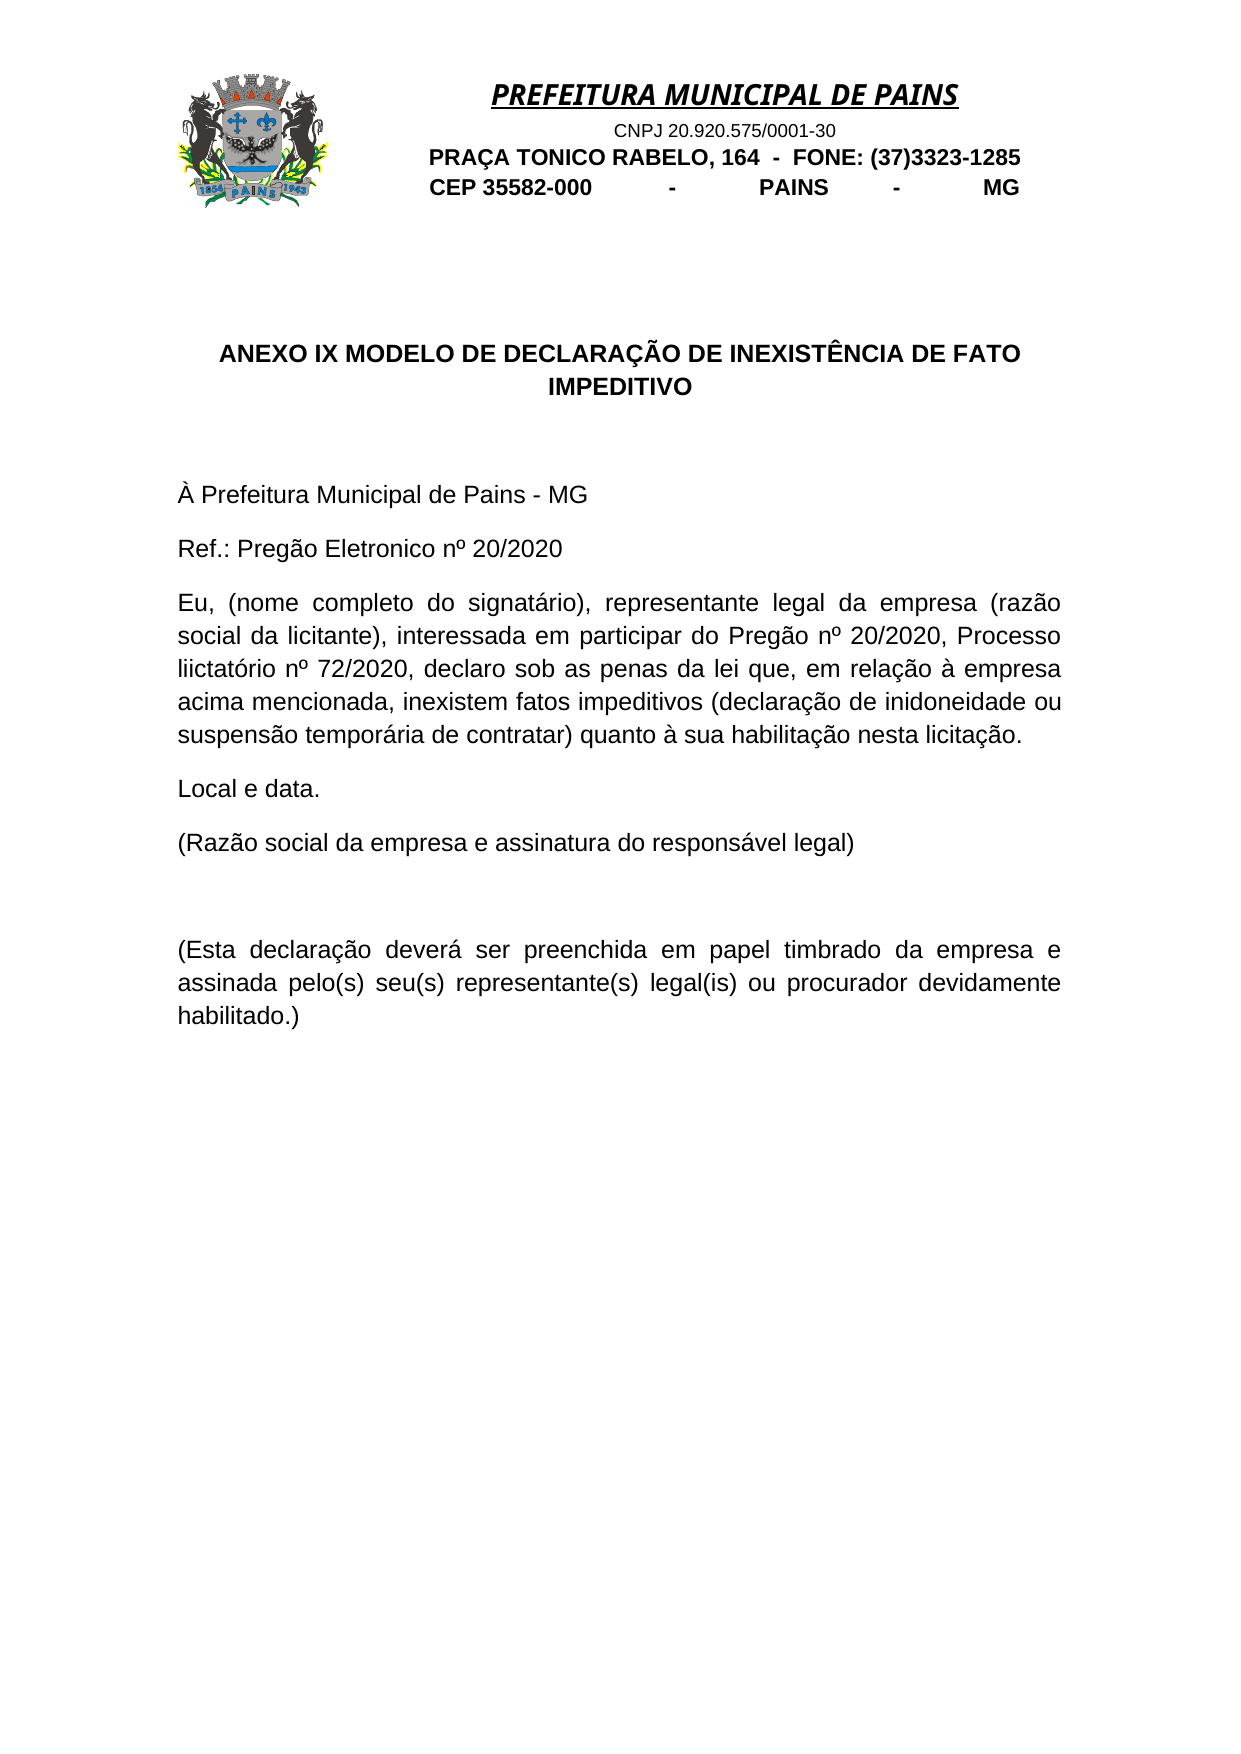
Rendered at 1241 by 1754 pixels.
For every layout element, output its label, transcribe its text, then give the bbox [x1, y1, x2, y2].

text (Esta declaração deverá ser preenchida em papel timbrado da empresa e assinada pelo(s) seu(s) representante(s) legal(is) ou procurador devidamente habilitado.) [177, 935, 1063, 1030]
text À Prefeitura Municipal de Pains - MG [177, 480, 1063, 509]
text (Razão social da empresa e assinatura do responsável legal) [177, 828, 1063, 856]
text Eu, (nome completo do signatário), representante legal da empresa (razão social da licitante), interessada em participar do Pregão nº 20/2020, Processo liictatório nº 72/2020, declaro sob as penas da lei que, em relação à empresa acima mencionada, inexistem fatos impeditivos (declaração de inidoneidade ou suspensão temporária de contratar) quanto à sua habilitação nesta licitação. [177, 588, 1063, 749]
text Local e data. [177, 774, 1063, 802]
text ANEXO IX MODELO DE DECLARAÇÃO DE INEXISTÊNCIA DE FATO IMPEDITIVO [177, 339, 1063, 401]
text Ref.: Pregão Eletronico nº 20/2020 [177, 534, 1063, 563]
